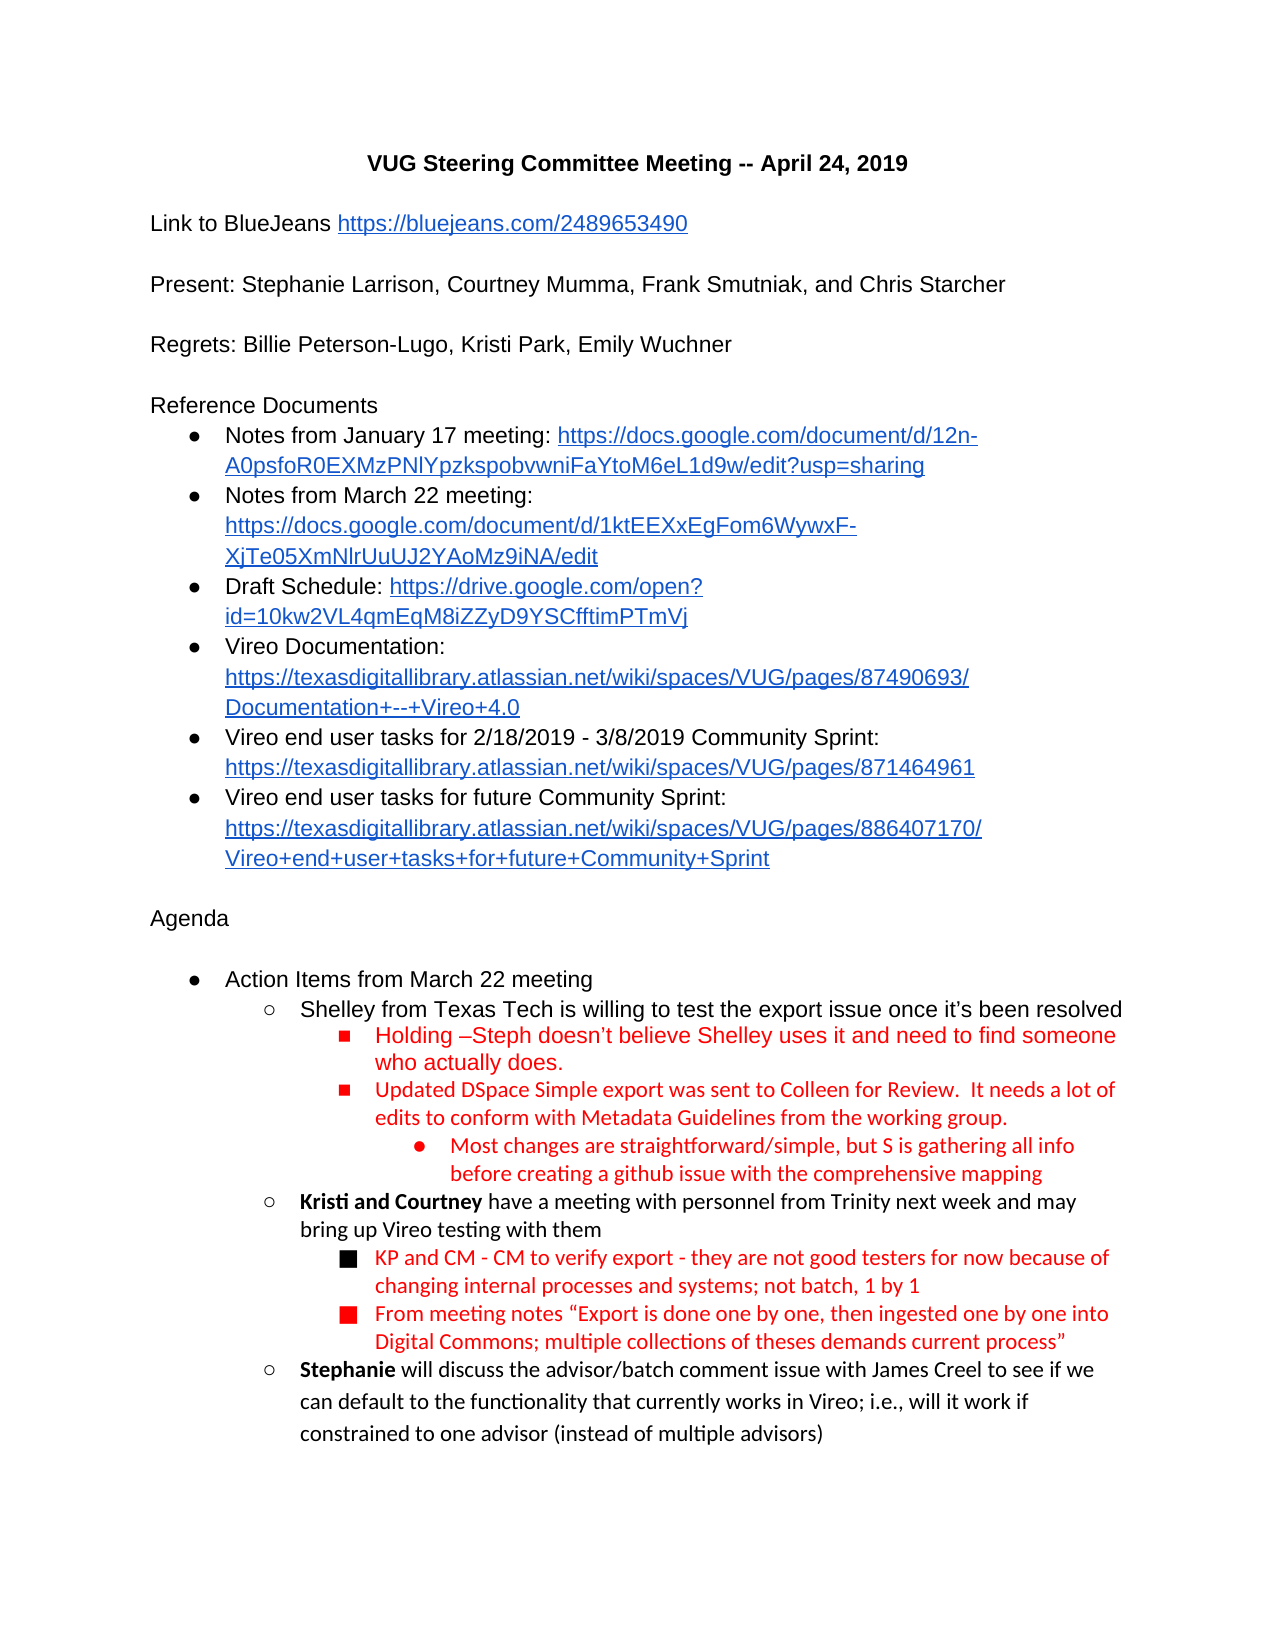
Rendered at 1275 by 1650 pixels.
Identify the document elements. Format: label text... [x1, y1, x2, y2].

text Reference Documents [150, 392, 1125, 418]
text Present: Stephanie Larrison, Courtney Mumma, Frank Smutniak, and Chris Starcher [150, 271, 1125, 297]
text Regrets: Billie Peterson-Lugo, Kristi Park, Emily Wuchner [150, 331, 1125, 358]
list Shelley from Texas Tech is willing to test the export issue once it’s been resolved [262, 996, 1125, 1022]
list Vireo end user tasks for 2/18/2019 - 3/8/2019 Community Sprint: https://texasdigitallibrary.atlassian.net/wiki/spaces/VUG/pages/871464961 [187, 724, 1125, 781]
list Vireo end user tasks for future Community Sprint: https://texasdigitallibrary.atlassian.net/wiki/spaces/VUG/pages/886407170/Vireo+end+user+tasks+for+future+Community+Sprint [187, 784, 1125, 871]
list Kristi and Courtney have a meeting with personnel from Trinity next week and may bring up Vireo testing with them [262, 1187, 1125, 1243]
list Vireo Documentation: https://texasdigitallibrary.atlassian.net/wiki/spaces/VUG/pages/87490693/Documentation+--+Vireo+4.0 [187, 633, 1125, 720]
list KP and CM - CM to verify export - they are not good testers for now because of changing internal processes and systems; not batch, 1 by 1 [337, 1243, 1125, 1299]
list Notes from January 17 meeting: https://docs.google.com/document/d/12n-A0psfoR0EXMzPNlYpzkspobvwniFaYtoM6eL1d9w/edit?usp=sharing [187, 422, 1125, 478]
list Stephanie will discuss the advisor/batch comment issue with James Creel to see if we can default to the functionality that currently works in Vireo; i.e., will it work if constrained to one advisor (instead of multiple advisors) [262, 1355, 1125, 1447]
text Link to BlueJeans https://bluejeans.com/2489653490 [150, 210, 1125, 237]
list Updated DSpace Simple export was sent to Colleen for Review. It needs a lot of edits to conform with Metadata Guidelines from the working group. [337, 1075, 1125, 1131]
text Agenda [150, 905, 1125, 932]
list Holding –Steph doesn’t believe Shelley uses it and need to find someone who actually does. [337, 1022, 1125, 1075]
list From meeting notes “Export is done one by one, then ingested one by one into Digital Commons; multiple collections of theses demands current process” [337, 1299, 1125, 1355]
list Action Items from March 22 meeting [187, 966, 1125, 992]
list Notes from March 22 meeting: https://docs.google.com/document/d/1ktEEXxEgFom6WywxF-XjTe05XmNlrUuUJ2YAoMz9iNA/edit [187, 482, 1125, 569]
text VUG Steering Committee Meeting -- April 24, 2019 [150, 150, 1125, 176]
list Most changes are straightforward/simple, but S is gathering all info before creating a github issue with the comprehensive mapping [412, 1131, 1125, 1187]
list Draft Schedule: https://drive.google.com/open?id=10kw2VL4qmEqM8iZZyD9YSCfftimPTmVj [187, 573, 1125, 629]
